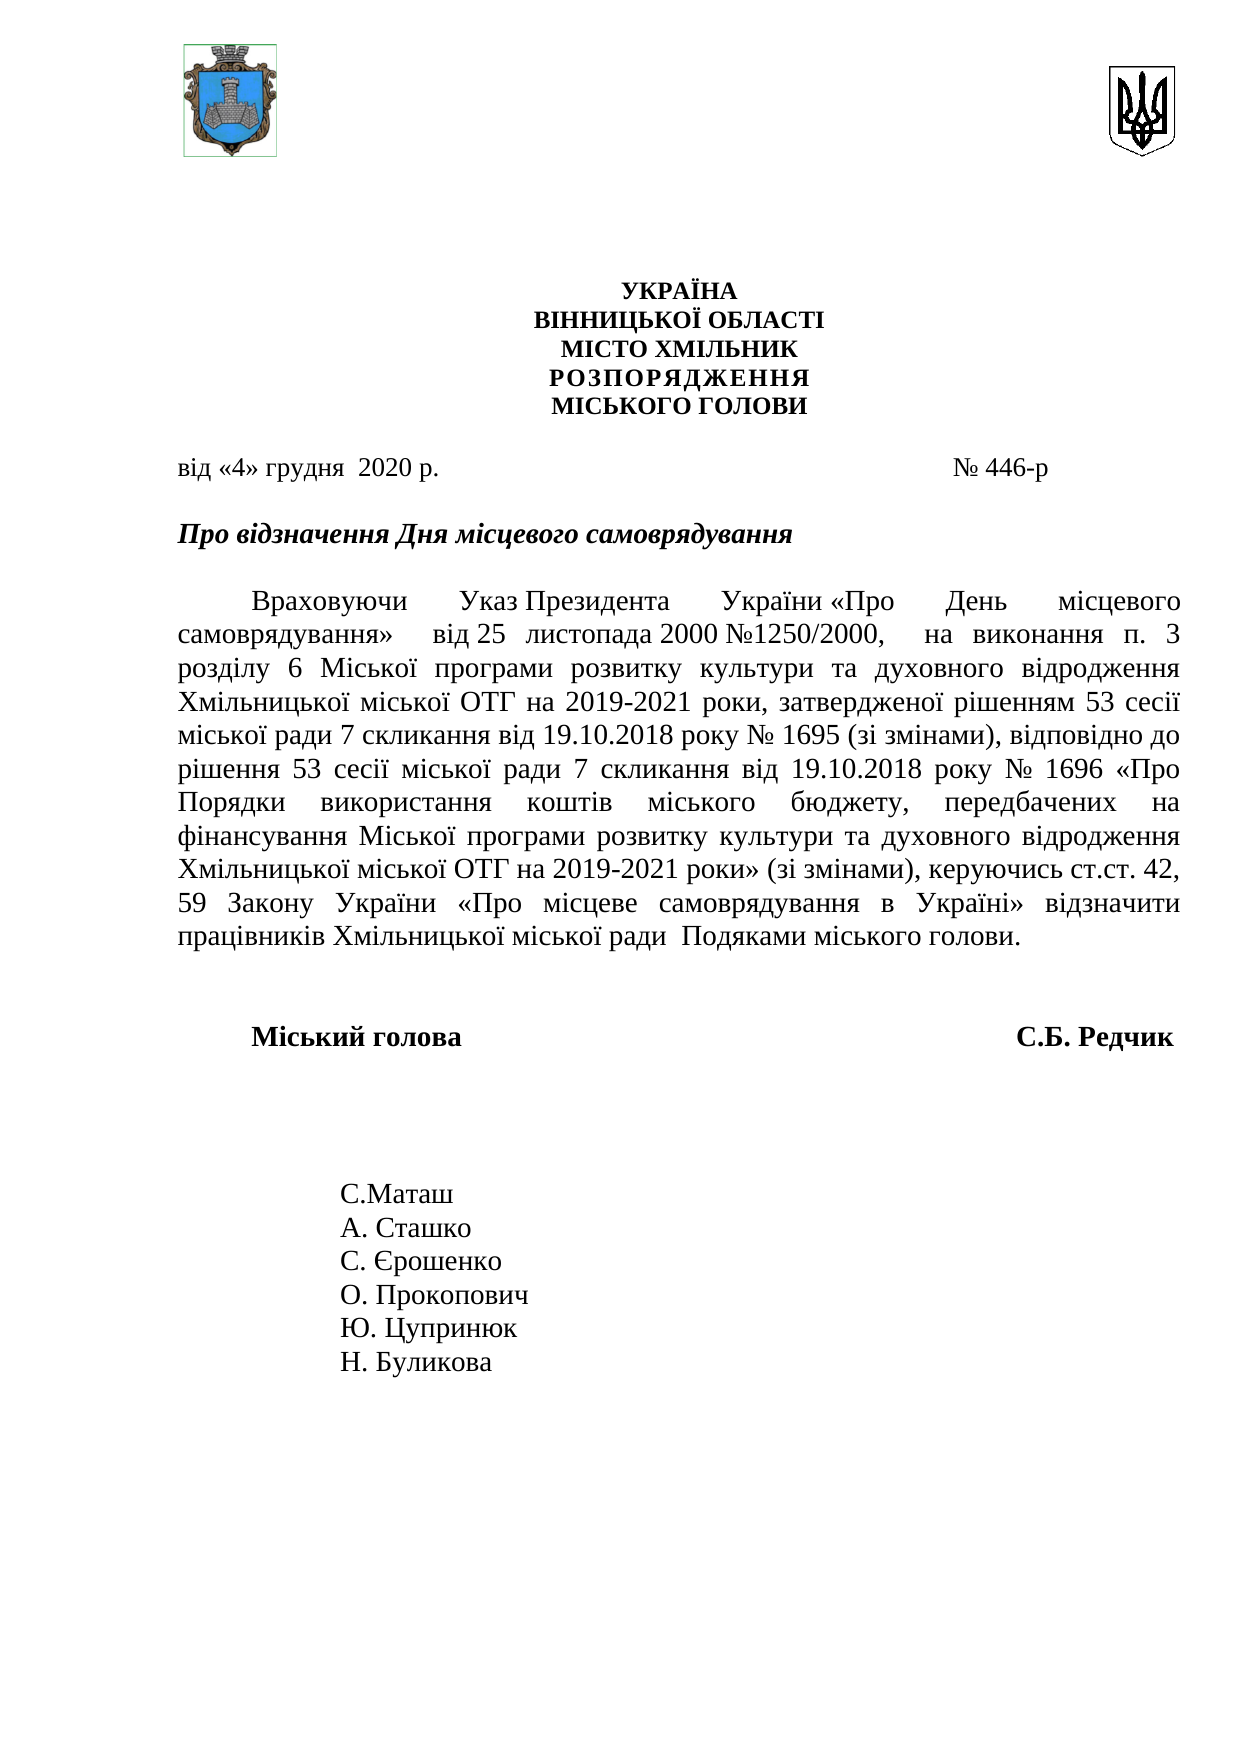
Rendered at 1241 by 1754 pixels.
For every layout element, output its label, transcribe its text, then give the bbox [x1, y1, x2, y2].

picture [1108, 65, 1176, 157]
text С.Маташ [177, 1176, 1181, 1210]
text УКРАЇНА [177, 276, 1181, 305]
text Н. Буликова [177, 1344, 1181, 1378]
text МІСТО ХМІЛЬНИК [177, 334, 1181, 363]
text МІСЬКОГО ГОЛОВИ [177, 391, 1181, 420]
text від «4» грудня 2020 р. № 446-р [177, 451, 1181, 482]
text Ю. Цупринюк [177, 1311, 1181, 1344]
subtitle Про відзначення Дня місцевого самоврядування [177, 516, 1181, 549]
text А. Сташко [177, 1210, 1181, 1243]
text Міський голова С.Б. Редчик [177, 1019, 1181, 1053]
text С. Єрошенко [177, 1243, 1181, 1277]
picture [183, 44, 277, 157]
text ВІННИЦЬКОЇ ОБЛАСТІ [177, 305, 1181, 334]
subtitle РОЗПОРЯДЖЕННЯ [177, 363, 1181, 391]
text Враховуючи Указ Президента України «Про День місцевого самоврядування» від 25 листопада 2000 №1250/2000, на виконання п. 3 розділу 6 Міської програми розвитку культури та духовного відродження Хмільницької міської ОТГ на 2019-2021 роки, затвердженої рішенням 53 сесії міської ради 7 скликання від 19.10.2018 року № 1695 (зі змінами), відповідно до рішення 53 сесії міської ради 7 скликання від 19.10.2018 року № 1696 «Про Порядки використання коштів міського бюджету, передбачених на фінансування Міської програми розвитку культури та духовного відродження Хмільницької міської ОТГ на 2019-2021 роки» (зі змінами), керуючись ст.ст. 42, 59 Закону України «Про місцеве самоврядування в Україні» відзначити працівників Хмільницької міської ради Подяками міського голови. [177, 583, 1181, 952]
text О. Прокопович [177, 1277, 1181, 1311]
